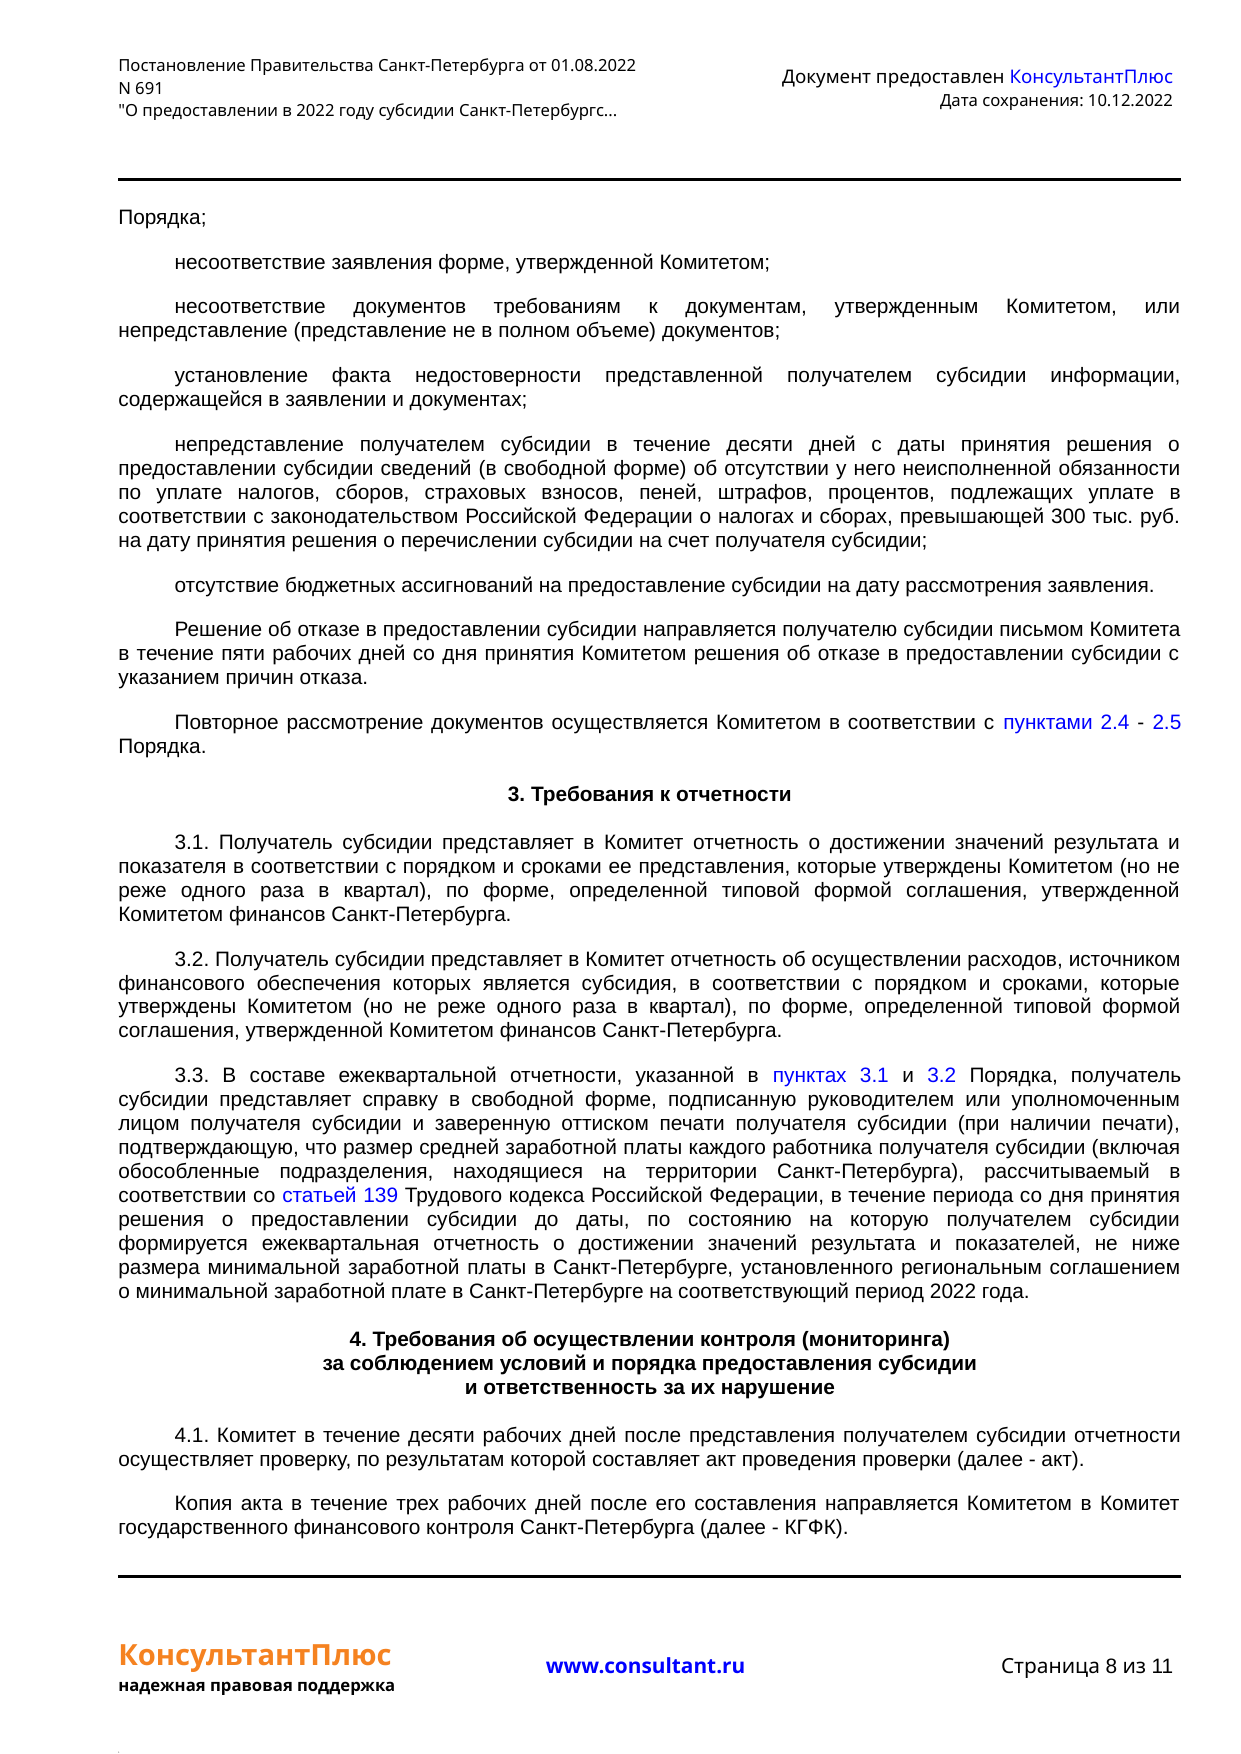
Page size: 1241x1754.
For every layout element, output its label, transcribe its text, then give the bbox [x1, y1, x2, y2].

text Копия акта в течение трех рабочих дней после его составления направляется Комитетом в Комитет государственного финансового контроля Санкт-Петербурга (далее - КГФК). [118, 1491, 1181, 1539]
text 3.1. Получатель субсидии представляет в Комитет отчетность о достижении значений результата и показателя в соответствии с порядком и сроками ее представления, которые утверждены Комитетом (но не реже одного раза в квартал), по форме, определенной типовой формой соглашения, утвержденной Комитетом финансов Санкт-Петербурга. [118, 830, 1181, 926]
text 3.2. Получатель субсидии представляет в Комитет отчетность об осуществлении расходов, источником финансового обеспечения которых является субсидия, в соответствии с порядком и сроками, которые утверждены Комитетом (но не реже одного раза в квартал), по форме, определенной типовой формой соглашения, утвержденной Комитетом финансов Санкт-Петербурга. [118, 946, 1181, 1042]
text отсутствие бюджетных ассигнований на предоставление субсидии на дату рассмотрения заявления. [118, 572, 1181, 596]
text непредставление получателем субсидии в течение десяти дней с даты принятия решения о предоставлении субсидии сведений (в свободной форме) об отсутствии у него неисполненной обязанности по уплате налогов, сборов, страховых взносов, пеней, штрафов, процентов, подлежащих уплате в соответствии с законодательством Российской Федерации о налогах и сборах, превышающей 300 тыс. руб. на дату принятия решения о перечислении субсидии на счет получателя субсидии; [118, 432, 1181, 552]
text Решение об отказе в предоставлении субсидии направляется получателю субсидии письмом Комитета в течение пяти рабочих дней со дня принятия Комитетом решения об отказе в предоставлении субсидии с указанием причин отказа. [118, 617, 1181, 689]
text несоответствие документов требованиям к документам, утвержденным Комитетом, или непредставление (представление не в полном объеме) документов; [118, 294, 1181, 342]
title 4. Требования об осуществлении контроля (мониторинга) [118, 1327, 1181, 1351]
text Повторное рассмотрение документов осуществляется Комитетом в соответствии с пунктами 2.4 - 2.5 Порядка. [118, 710, 1181, 758]
title 3. Требования к отчетности [118, 782, 1181, 806]
text 4.1. Комитет в течение десяти рабочих дней после представления получателем субсидии отчетности осуществляет проверку, по результатам которой составляет акт проведения проверки (далее - акт). [118, 1422, 1181, 1470]
text 3.3. В составе ежеквартальной отчетности, указанной в пунктах 3.1 и 3.2 Порядка, получатель субсидии представляет справку в свободной форме, подписанную руководителем или уполномоченным лицом получателя субсидии и заверенную оттиском печати получателя субсидии (при наличии печати), подтверждающую, что размер средней заработной платы каждого работника получателя субсидии (включая обособленные подразделения, находящиеся на территории Санкт-Петербурга), рассчитываемый в соответствии со статьей 139 Трудового кодекса Российской Федерации, в течение периода со дня принятия решения о предоставлении субсидии до даты, по состоянию на которую получателем субсидии формируется ежеквартальная отчетность о достижении значений результата и показателей, не ниже размера минимальной заработной платы в Санкт-Петербурге, установленного региональным соглашением о минимальной заработной плате в Санкт-Петербурге на соответствующий период 2022 года. [118, 1063, 1181, 1303]
text несоответствие заявления форме, утвержденной Комитетом; [118, 249, 1181, 273]
text установление факта недостоверности представленной получателем субсидии информации, содержащейся в заявлении и документах; [118, 363, 1181, 411]
title за соблюдением условий и порядка предоставления субсидии [118, 1351, 1181, 1374]
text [118, 205, 1181, 229]
title и ответственность за их нарушение [118, 1374, 1181, 1398]
